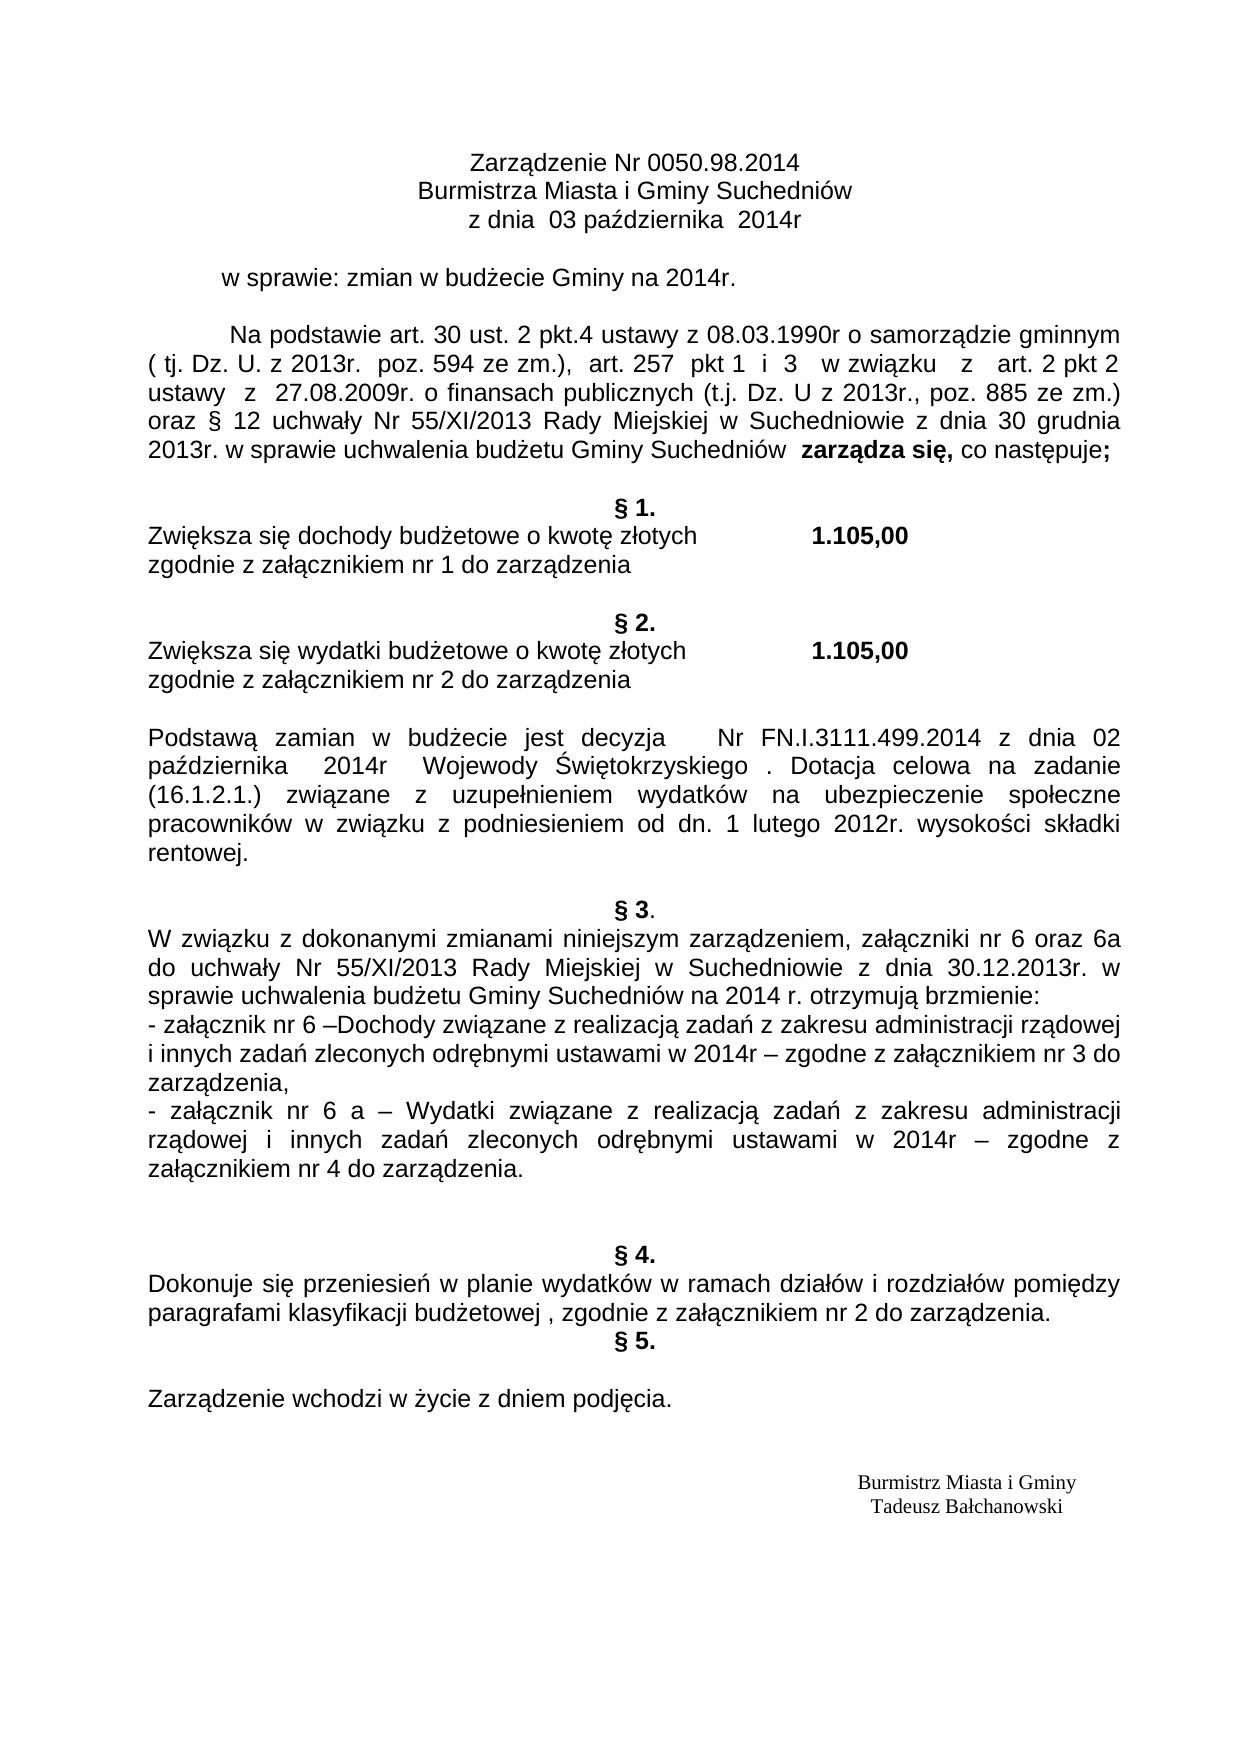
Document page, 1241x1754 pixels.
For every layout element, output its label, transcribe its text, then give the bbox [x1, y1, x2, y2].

subtitle Burmistrza Miasta i Gminy Suchedniów [148, 176, 1122, 205]
text § 1. [148, 493, 1122, 521]
text Zwiększa się wydatki budżetowe o kwotę złotych 1.105,00 [148, 636, 1122, 665]
text Tadeusz Bałchanowski [811, 1494, 1122, 1518]
text Na podstawie art. 30 ust. 2 pkt.4 ustawy z 08.03.1990r o samorządzie gminnym ( tj. Dz. U. z 2013r. poz. 594 ze zm.), art. 257 pkt 1 i 3 w związku z art. 2 pkt 2 ustawy z 27.08.2009r. o finansach publicznych (t.j. Dz. U z 2013r., poz. 885 ze zm.) oraz § 12 uchwały Nr 55/XI/2013 Rady Miejskiej w Suchedniowie z dnia 30 grudnia 2013r. w sprawie uchwalenia budżetu Gminy Suchedniów zarządza się, co następuje; [148, 320, 1122, 464]
text Zwiększa się dochody budżetowe o kwotę złotych 1.105,00 [148, 521, 1122, 550]
text - załącznik nr 6 a – Wydatki związane z realizacją zadań z zakresu administracji rządowej i innych zadań zleconych odrębnymi ustawami w 2014r – zgodne z załącznikiem nr 4 do zarządzenia. [148, 1096, 1122, 1183]
text § 5. [148, 1326, 1122, 1355]
text zgodnie z załącznikiem nr 2 do zarządzenia [148, 665, 1122, 694]
text Zarządzenie wchodzi w życie z dniem podjęcia. [148, 1384, 1122, 1413]
text w sprawie: zmian w budżecie Gminy na 2014r. [148, 263, 1122, 291]
text W związku z dokonanymi zmianami niniejszym zarządzeniem, załączniki nr 6 oraz 6a do uchwały Nr 55/XI/2013 Rady Miejskiej w Suchedniowie z dnia 30.12.2013r. w sprawie uchwalenia budżetu Gminy Suchedniów na 2014 r. otrzymują brzmienie: [148, 924, 1122, 1010]
text - załącznik nr 6 –Dochody związane z realizacją zadań z zakresu administracji rządowej i innych zadań zleconych odrębnymi ustawami w 2014r – zgodne z załącznikiem nr 3 do zarządzenia, [148, 1010, 1122, 1096]
text § 4. [148, 1240, 1122, 1269]
text Dokonuje się przeniesień w planie wydatków w ramach działów i rozdziałów pomiędzy paragrafami klasyfikacji budżetowej , zgodnie z załącznikiem nr 2 do zarządzenia. [148, 1269, 1122, 1326]
text § 3. [148, 895, 1122, 924]
text zgodnie z załącznikiem nr 1 do zarządzenia [148, 550, 1122, 579]
text Podstawą zamian w budżecie jest decyzja Nr FN.I.3111.499.2014 z dnia 02 października 2014r Wojewody Świętokrzyskiego . Dotacja celowa na zadanie (16.1.2.1.) związane z uzupełnieniem wydatków na ubezpieczenie społeczne pracowników w związku z podniesieniem od dn. 1 lutego 2012r. wysokości składki rentowej. [148, 723, 1122, 866]
text z dnia 03 października 2014r [148, 205, 1122, 234]
text § 2. [148, 608, 1122, 636]
text Burmistrz Miasta i Gminy [811, 1470, 1122, 1494]
subtitle Zarządzenie Nr 0050.98.2014 [148, 148, 1122, 176]
